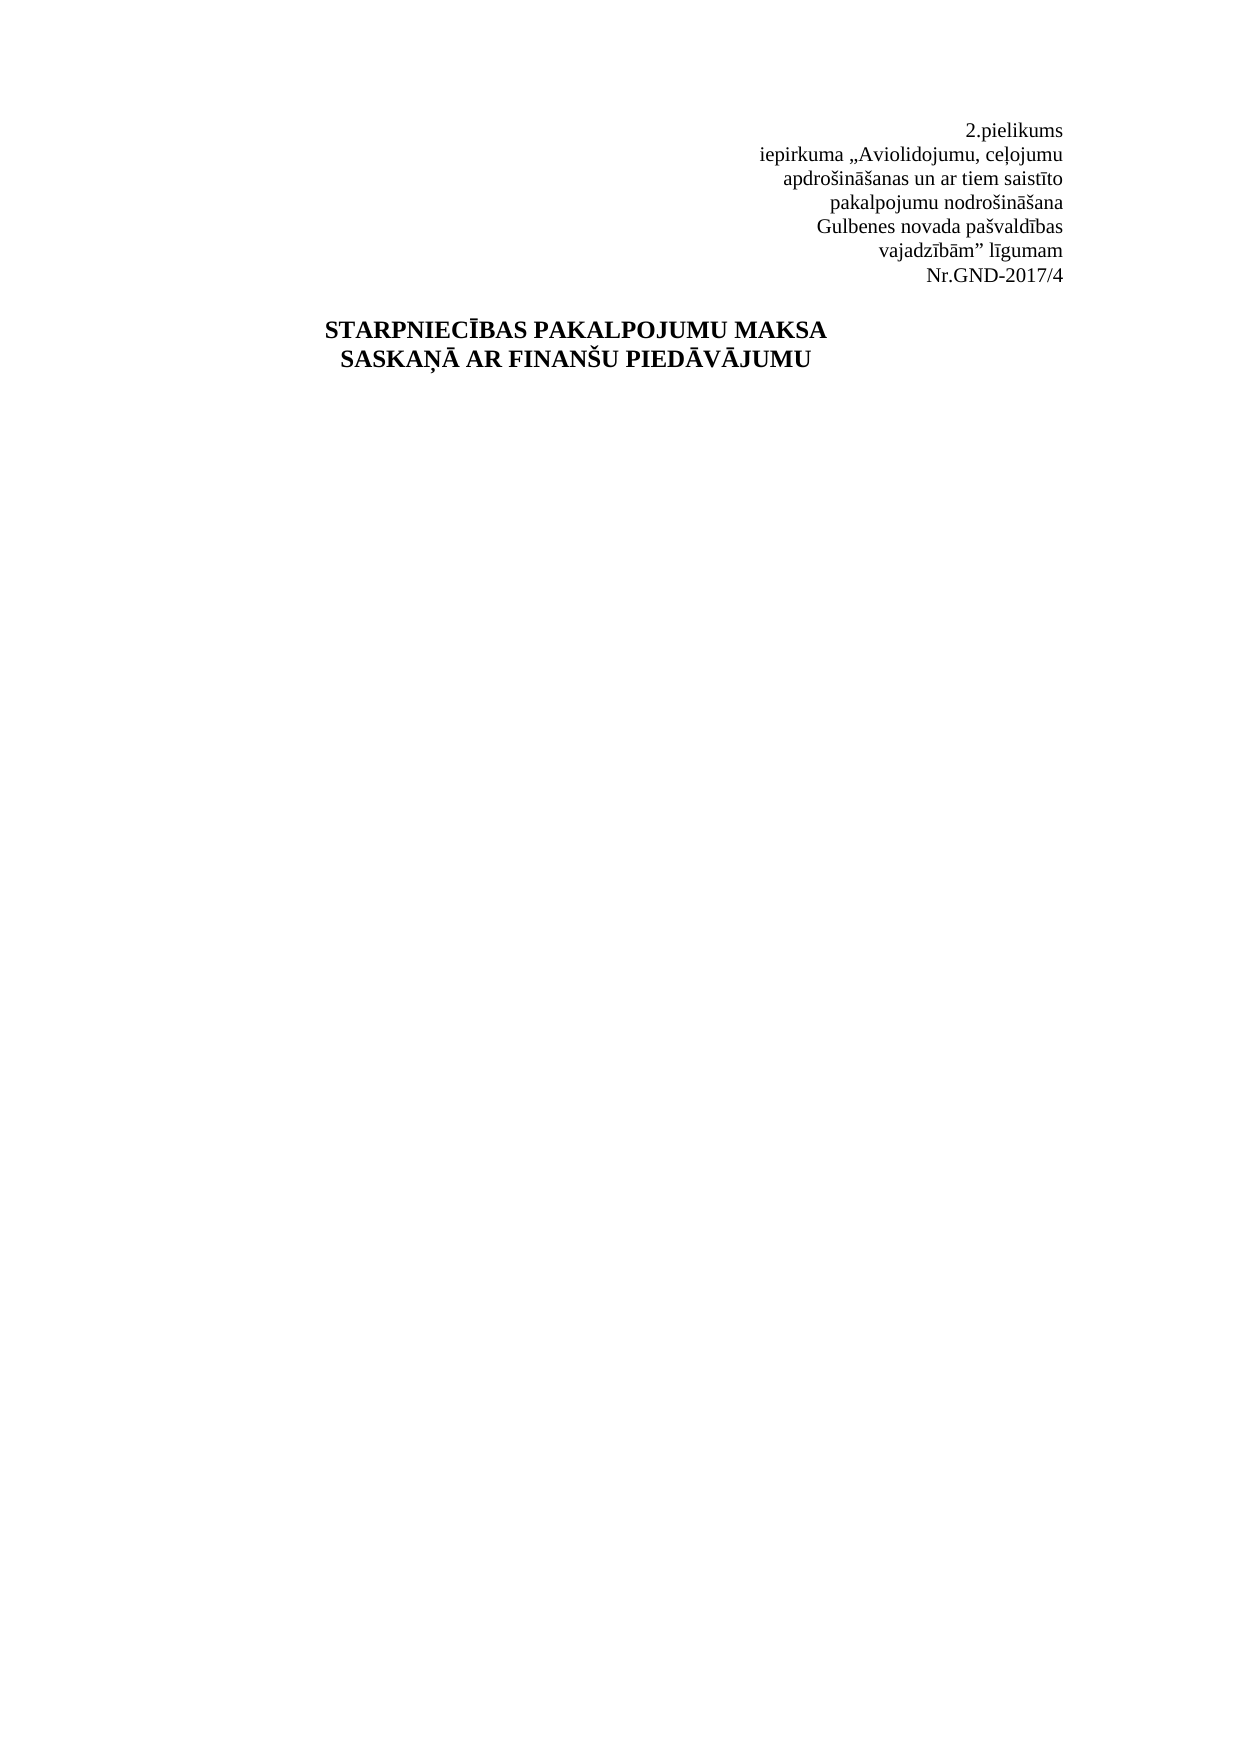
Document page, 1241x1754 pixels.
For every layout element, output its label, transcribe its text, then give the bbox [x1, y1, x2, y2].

text iepirkuma „Aviolidojumu, ceļojumu apdrošināšanas un ar tiem saistīto pakalpojumu nodrošināšana Gulbenes novada pašvaldības vajadzībām” līgumam [694, 142, 1063, 262]
text SASKAŅĀ AR FINANŠU PIEDĀVĀJUMU [89, 344, 1063, 373]
text Nr.GND-2017/4 [768, 262, 1063, 287]
text 2.pielikums [89, 118, 1063, 142]
text STARPNIECĪBAS PAKALPOJUMU MAKSA [89, 315, 1063, 344]
